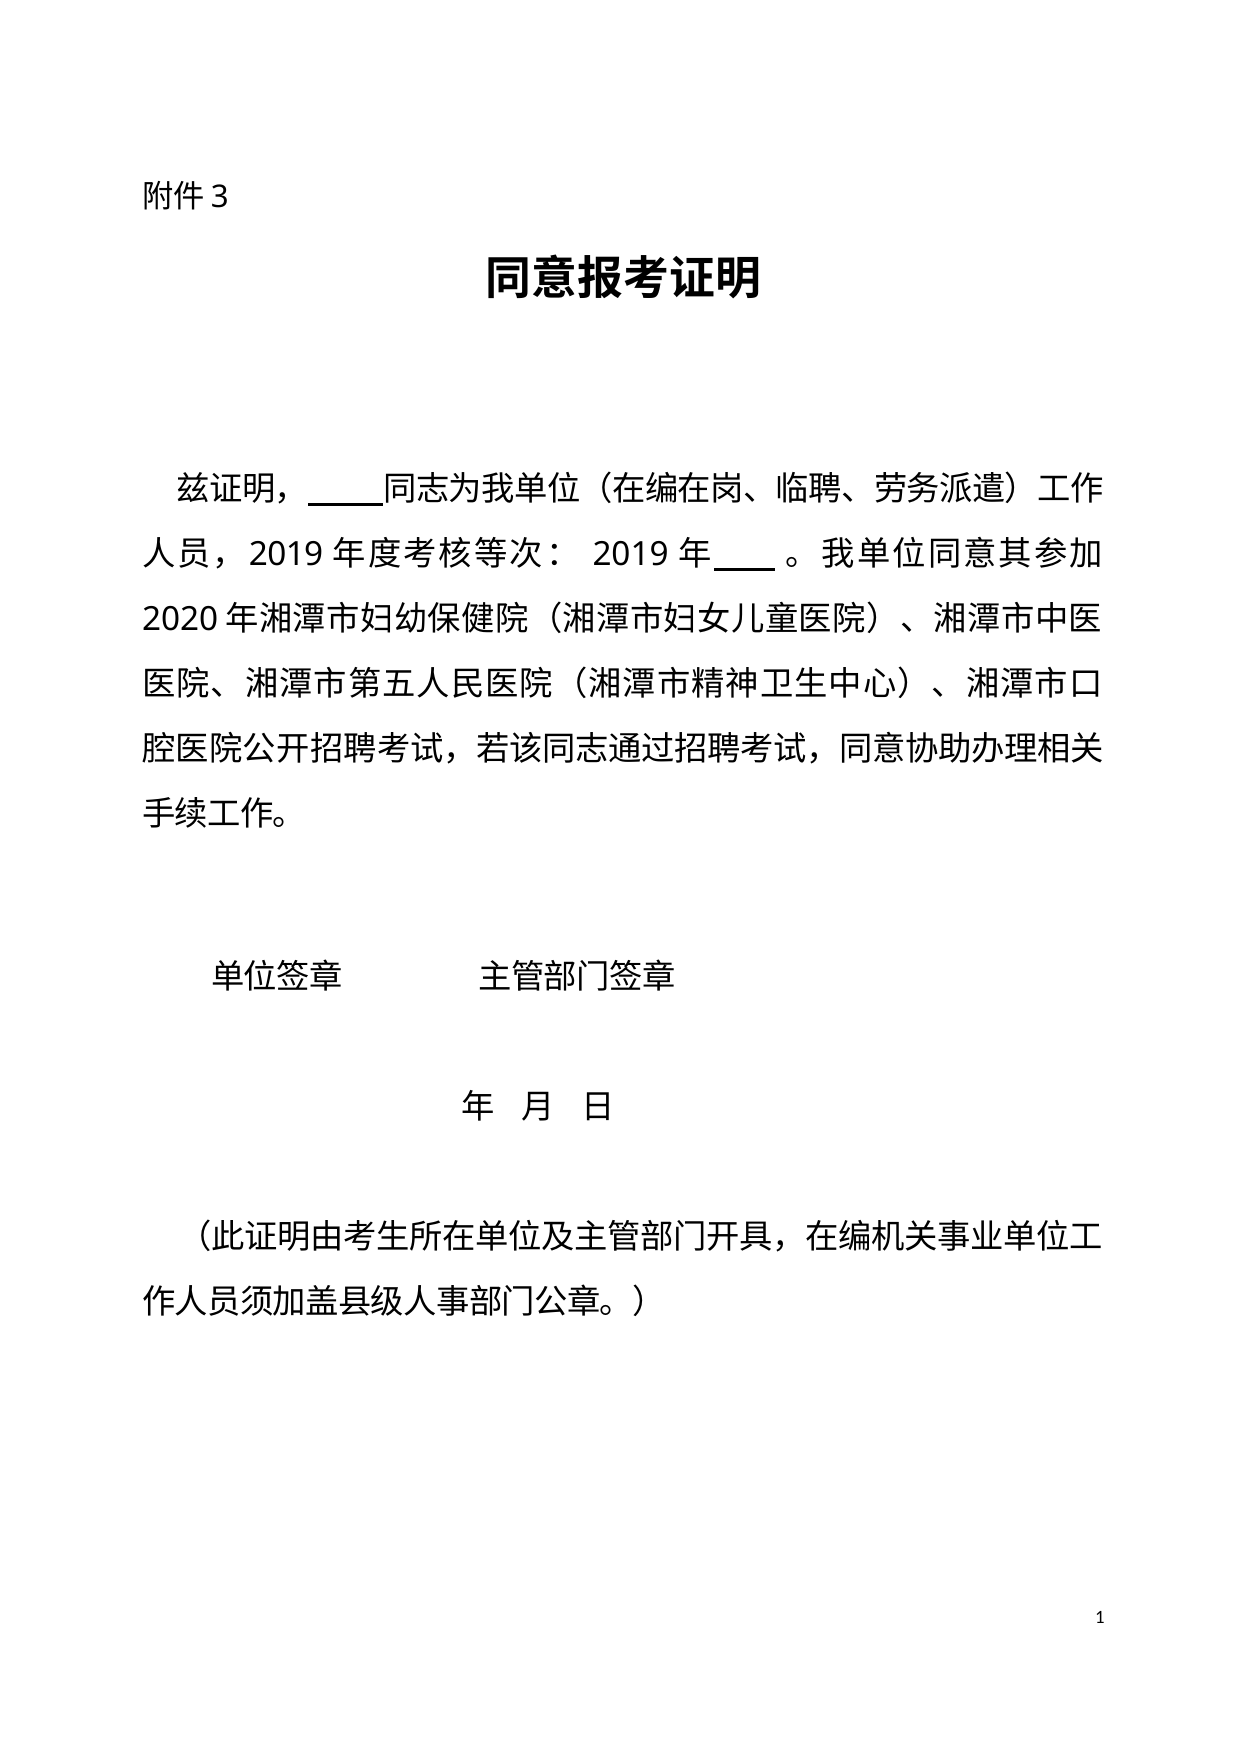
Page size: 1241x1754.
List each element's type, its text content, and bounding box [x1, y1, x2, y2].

text （此证明由考生所在单位及主管部门开具，在编机关事业单位工作人员须加盖县级人事部门公章。） [142, 1201, 1104, 1331]
text 单位签章 主管部门签章 [142, 941, 1104, 1006]
text 附件3 [142, 161, 1104, 226]
text 年 月 日 [142, 1071, 1104, 1136]
text 同意报考证明 [142, 226, 1104, 324]
text 兹证明， 同志为我单位（在编在岗、临聘、劳务派遣）工作人员，2019年度考核等次： 2019年 。我单位同意其参加2020年湘潭市妇幼保健院（湘潭市妇女儿童医院）、湘潭市中医医院、湘潭市第五人民医院（湘潭市精神卫生中心）、湘潭市口腔医院公开招聘考试，若该同志通过招聘考试，同意协助办理相关手续工作。 [142, 454, 1104, 844]
